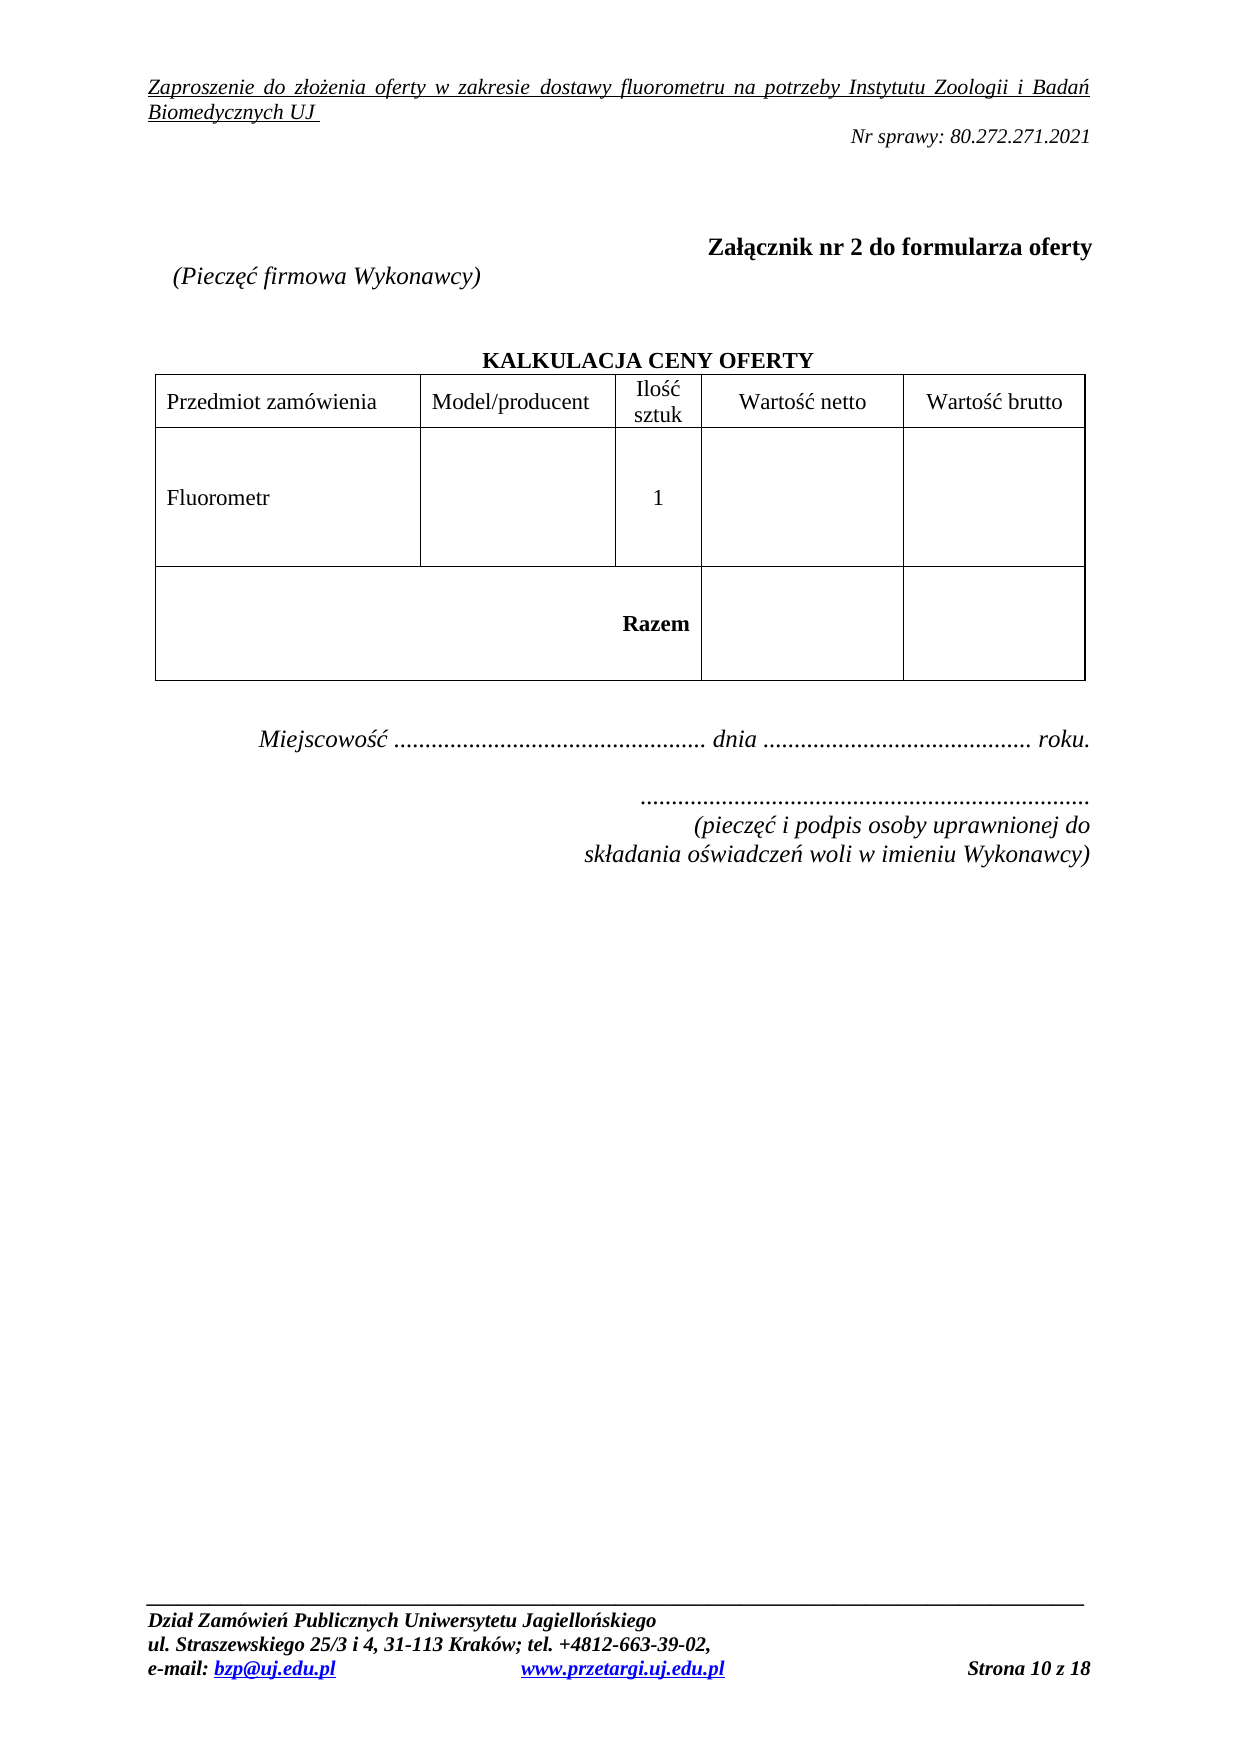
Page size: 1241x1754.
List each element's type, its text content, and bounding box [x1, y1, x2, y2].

table_cell [702, 567, 903, 680]
table_cell [421, 428, 615, 566]
text Miejscowość .................................................. dnia ........................................... roku. [204, 724, 1093, 753]
table_cell 1 [616, 428, 701, 566]
table_header Wartość brutto [904, 375, 1084, 427]
table_cell [702, 428, 903, 566]
text (Pieczęć firmowa Wykonawcy) [148, 261, 1093, 290]
text Załącznik nr 2 do formularza oferty [204, 232, 1093, 261]
table_header Wartość netto [702, 375, 903, 427]
table_header Przedmiot zamówienia [156, 375, 420, 427]
table_header Model/producent [421, 375, 615, 427]
table_header Ilość sztuk [616, 375, 701, 427]
table_cell Razem [156, 567, 701, 680]
text ........................................................................ [148, 781, 1093, 810]
table_cell Fluorometr [156, 428, 420, 566]
text KALKULACJA CENY OFERTY [204, 347, 1093, 373]
text składania oświadczeń woli w imieniu Wykonawcy) [516, 839, 1093, 868]
text (pieczęć i podpis osoby uprawnionej do [590, 810, 1093, 839]
table_cell [904, 428, 1084, 566]
table_cell [904, 567, 1084, 680]
